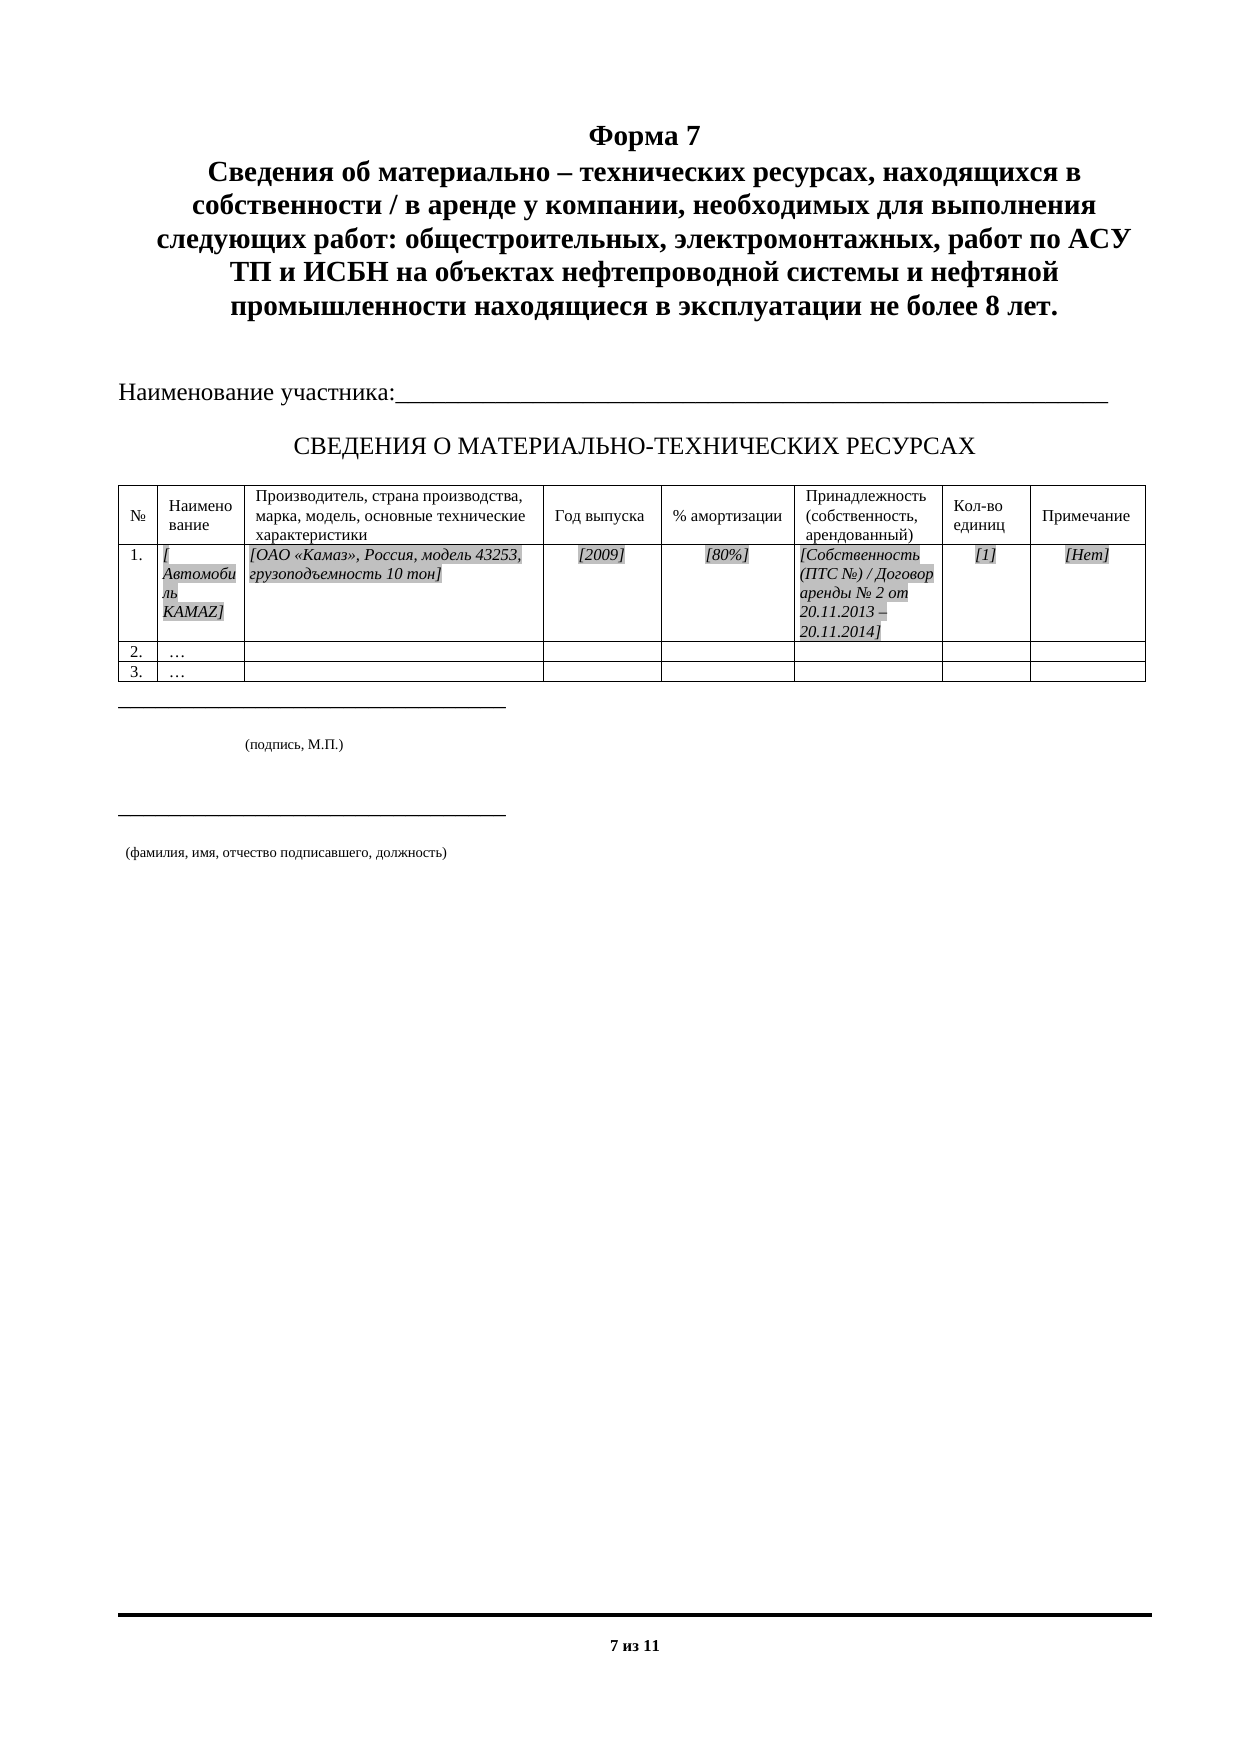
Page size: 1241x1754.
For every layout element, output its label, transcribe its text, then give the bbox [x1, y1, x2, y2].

text Форма 7 [137, 118, 1152, 152]
table_cell [Автомобиль KAMAZ] [158, 545, 244, 641]
table_cell [245, 642, 543, 661]
table_cell [1031, 662, 1145, 681]
table_cell [1031, 642, 1145, 661]
table_cell [795, 662, 942, 681]
table_header № [119, 486, 157, 544]
table_cell 2. [119, 642, 157, 661]
table_cell [544, 642, 661, 661]
table_header Год выпуска [544, 486, 661, 544]
table_cell [Нет] [1031, 545, 1145, 641]
table_cell [662, 642, 794, 661]
table_cell [2009] [544, 545, 661, 641]
table_cell [943, 642, 1030, 661]
table_header Производитель, страна производства, марка, модель, основные технические характеристики [245, 486, 543, 544]
text Наименование участника:_________________________________________________________ [118, 377, 1152, 406]
table_cell … [158, 662, 244, 681]
table_cell [943, 662, 1030, 681]
text (фамилия, имя, отчество подписавшего, должность) [118, 843, 1152, 872]
table_cell [795, 642, 942, 661]
table_header Наименование [158, 486, 244, 544]
table_header Примечание [1031, 486, 1145, 544]
text Сведения об материально – технических ресурсах, находящихся в собственности / в аренде у компании, необходимых для выполнения следующих работ: общестроительных, электромонтажных, работ по АСУ ТП и ИСБН на объектах нефтепроводной системы и нефтяной промышленности находящиеся в эксплуатации не более 8 лет. [137, 154, 1152, 321]
text _______________________________ [118, 682, 1152, 711]
table_header Кол-во единиц [943, 486, 1030, 544]
table_cell [1] [943, 545, 1030, 641]
table_cell [ОАО «Камаз», Россия, модель 43253, грузоподъемность 10 тон] [245, 545, 543, 641]
table_cell [544, 662, 661, 681]
table_cell … [158, 642, 244, 661]
table_header % амортизации [662, 486, 794, 544]
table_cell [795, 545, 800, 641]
table_cell 3. [119, 662, 157, 681]
text _______________________________ [118, 790, 1152, 818]
table_header Принадлежность (собственность, арендованный) [795, 486, 942, 544]
table_cell [Собственность (ПТС №) / Договор аренды № 2 от 20.11.2013 – 20.11.2014] [881, 545, 942, 641]
table_cell 1. [119, 545, 157, 641]
text (подпись, М.П.) [118, 736, 1152, 764]
text СВЕДЕНИЯ О МАТЕРИАЛЬНО-ТЕХНИЧЕСКИХ РЕСУРСАХ [118, 431, 1152, 460]
table_cell [662, 662, 794, 681]
table_cell [245, 662, 543, 681]
table_cell [80%] [662, 545, 794, 641]
